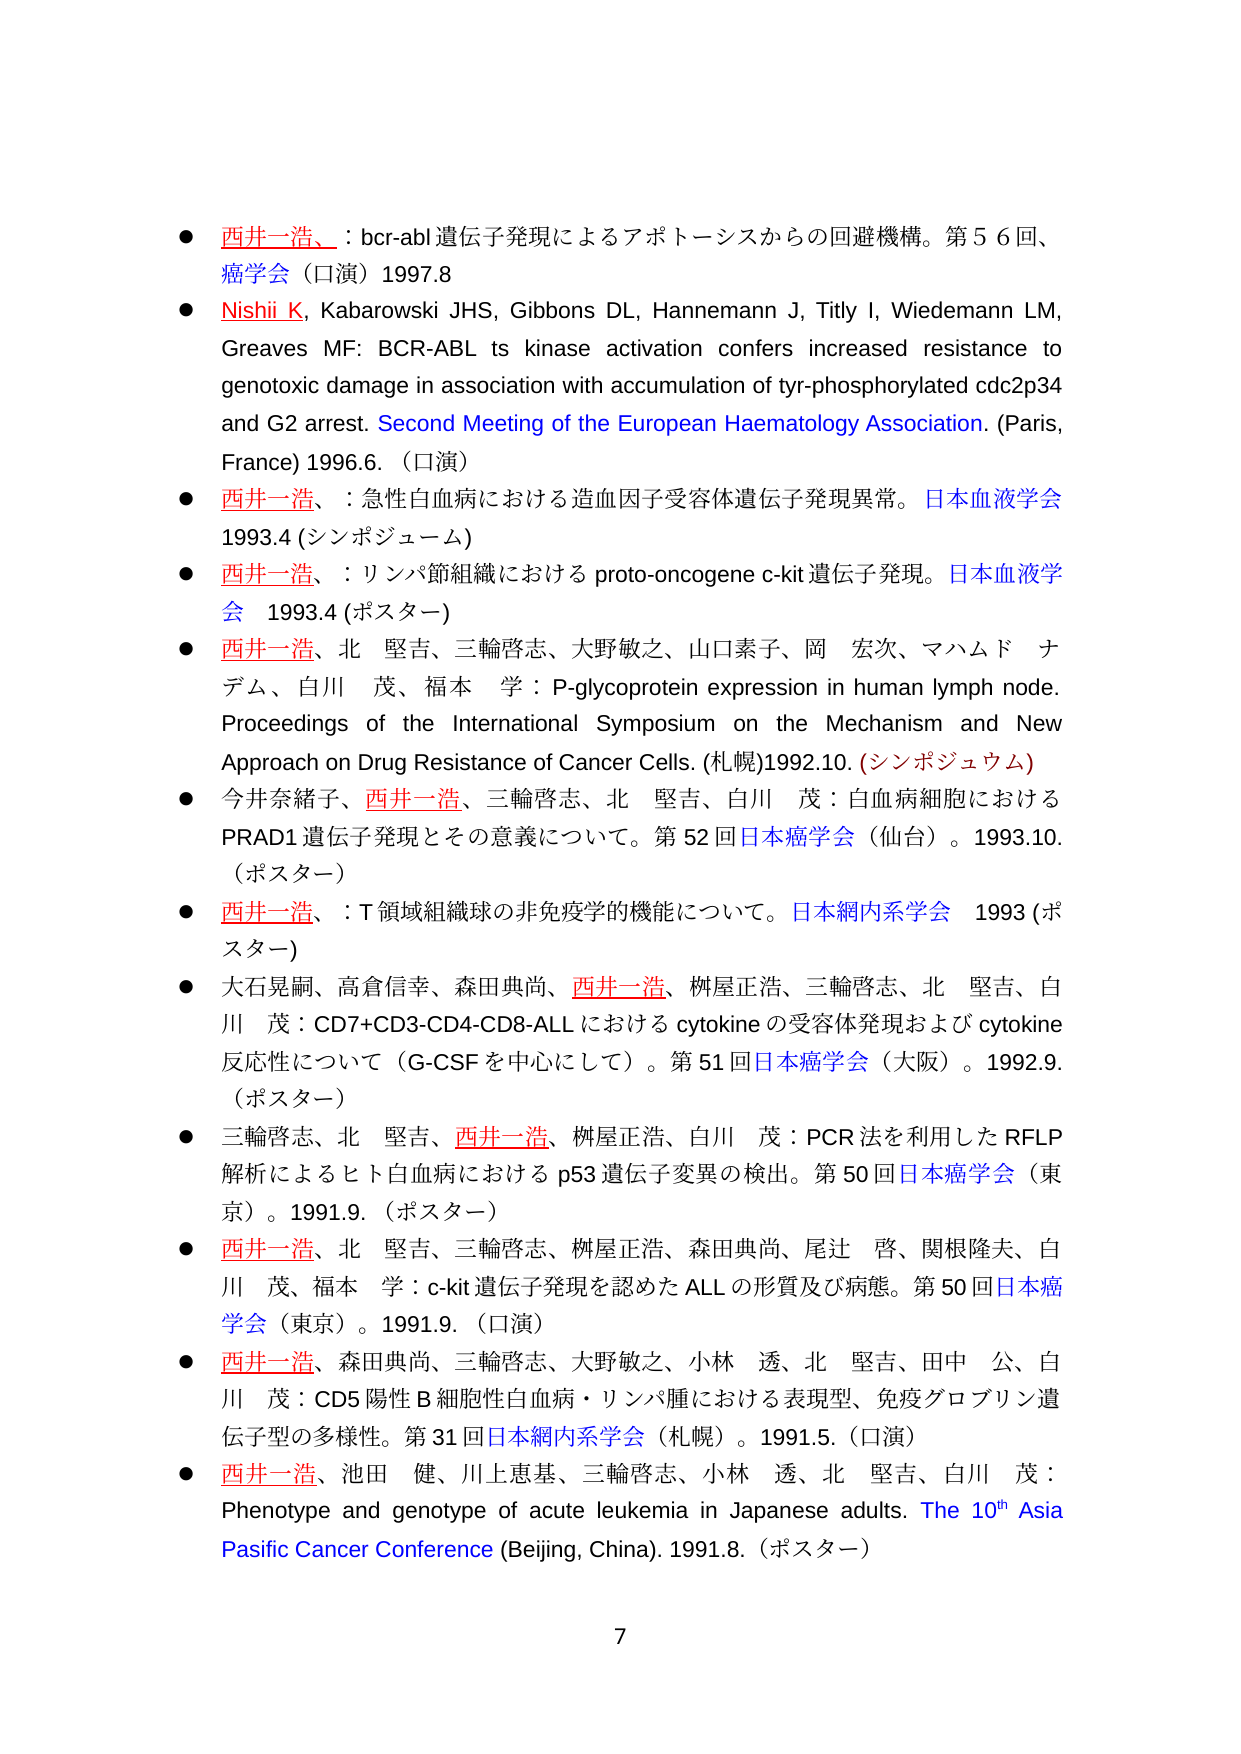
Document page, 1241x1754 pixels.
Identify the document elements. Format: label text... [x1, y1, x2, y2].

list 西井一浩、北 堅吉、三輪啓志、桝屋正浩、森田典尚、尾辻 啓、関根隆夫、白川 茂、福本 学：c-kit遺伝子発現を認めたALLの形質及び病態。第50回日本癌学会（東京）。1991.9. （口演） [177, 1267, 1063, 1379]
list 大石晃嗣、高倉信幸、森田典尚、西井一浩、桝屋正浩、三輪啓志、北 堅吉、白川 茂：CD7+CD3-CD4-CD8-ALLにおけるcytokineの受容体発現およびcytokine反応性について（G-CSFを中心にして）。第51回日本癌学会（大阪）。1992.9. （ポスター） [177, 1004, 1063, 1154]
list 西井一浩、：リンパ節組織におけるproto-oncogene c-kit遺伝子発現。日本血液学会 1993.4 (ポスター) [177, 592, 1063, 667]
list 三輪啓志、北 堅吉、西井一浩、桝屋正浩、白川 茂：PCR法を利用したRFLP解析によるヒト白血病におけるp53遺伝子変異の検出。第50回日本癌学会（東京）。1991.9. （ポスター） [177, 1154, 1063, 1267]
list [177, 217, 1063, 254]
list 西井一浩、：急性白血病における造血因子受容体遺伝子発現異常。日本血液学会 1993.4 (シンポジューム) [177, 517, 1063, 592]
list 西井一浩、北 堅吉、三輪啓志、大野敏之、山口素子、岡 宏次、マハムド ナデム、白川 茂、福本 学：P-glycoprotein expression in human lymph node. Proceedings of the International Symposium on the Mechanism and New Approach on Drug Resistance of Cancer Cells. (札幌)1992.10. (シンポジュウム) [177, 667, 1063, 817]
list 西井一浩、：bcr-abl遺伝子発現によるアポトーシスからの回避機構。第５６回、癌学会（口演）1997.8 [177, 254, 1063, 329]
list 西井一浩、：T領域組織球の非免疫学的機能について。日本網内系学会 1993 (ポスター) [177, 929, 1063, 1004]
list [177, 1492, 1063, 1567]
list 今井奈緒子、西井一浩、三輪啓志、北 堅吉、白川 茂：白血病細胞におけるPRAD1遺伝子発現とその意義について。第52回日本癌学会（仙台）。1993.10. （ポスター） [177, 817, 1063, 929]
list 西井一浩、森田典尚、三輪啓志、大野敏之、小林 透、北 堅吉、田中 公、白川 茂：CD5陽性B細胞性白血病・リンパ腫における表現型、免疫グロブリン遺伝子型の多様性。第31回日本網内系学会（札幌）。1991.5.（口演） [177, 1379, 1063, 1492]
list Nishii K, Kabarowski JHS, Gibbons DL, Hannemann J, Titly I, Wiedemann LM, Greaves MF: BCR-ABL ts kinase activation confers increased resistance to genotoxic damage in association with accumulation of tyr-phosphorylated cdc2p34 and G2 arrest. Second Meeting of the European Haematology Association. (Paris, France) 1996.6. （口演） [177, 329, 1063, 517]
